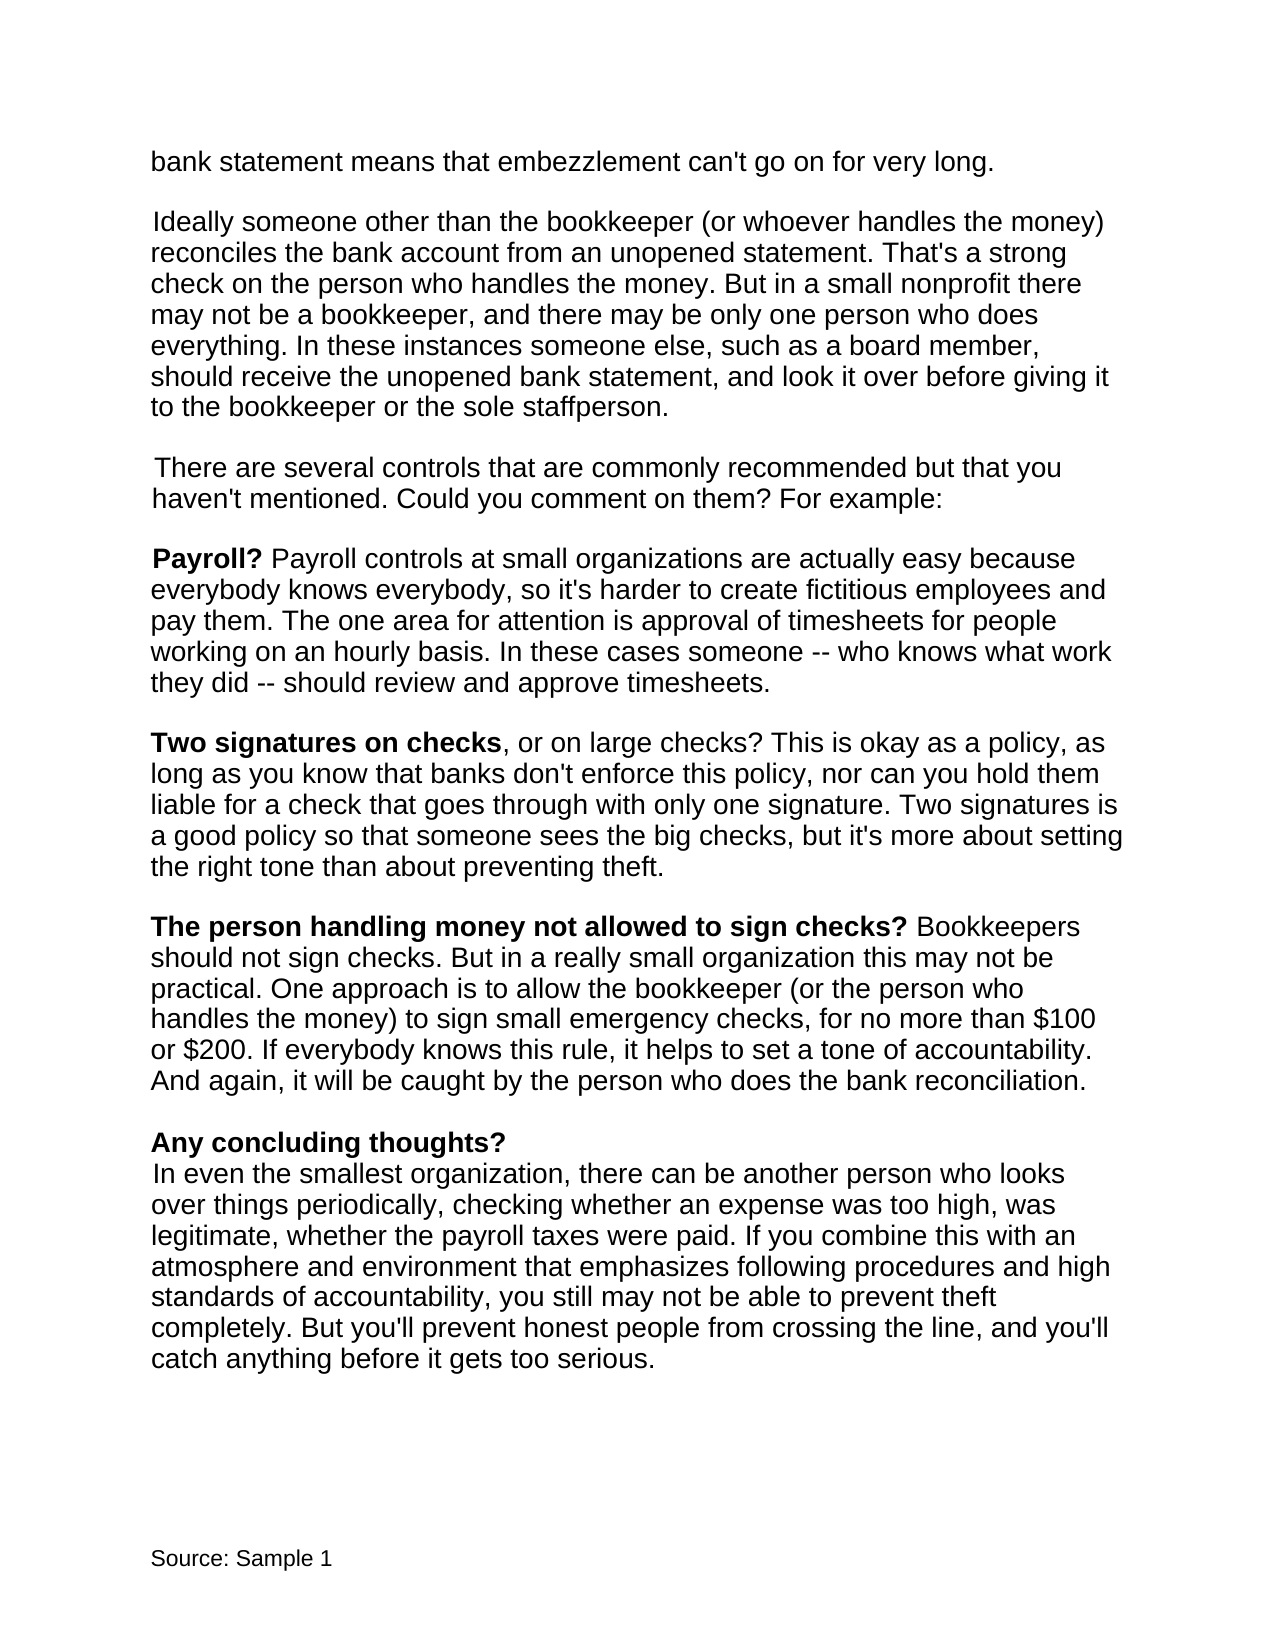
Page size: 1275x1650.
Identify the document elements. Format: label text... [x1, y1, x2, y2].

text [150, 146, 1129, 177]
text The person handling money not allowed to sign checks? Bookkeepers should not sign checks. But in a really small organization this may not be practical. One approach is to allow the bookkeeper (or the person who handles the money) to sign small emergency checks, for no more than $100 or $200. If everybody knows this rule, it helps to set a tone of accountability. And again, it will be caught by the person who does the bank reconciliation. [150, 912, 1104, 1097]
text There are several controls that are commonly recommended but that you haven't mentioned. Could you comment on them? For example: [152, 452, 1067, 514]
text Any concluding thoughts? [150, 1126, 1131, 1159]
text In even the smallest organization, there can be another person who looks over things periodically, checking whether an expense was too high, was legitimate, whether the payroll taxes were paid. If you combine this with an atmosphere and environment that emphasizes following procedures and high standards of accountability, you still may not be able to prevent theft completely. But you'll prevent honest people from crossing the line, and you'll catch anything before it gets too serious. [151, 1159, 1118, 1374]
text Payroll? Payroll controls at small organizations are actually easy because everybody knows everybody, so it's harder to create fictitious employees and pay them. The one area for attention is approval of timesheets for people working on an hourly basis. In these cases someone -- who knows what work they did -- should review and approve timesheets. [150, 544, 1120, 698]
text Ideally someone other than the bookkeeper (or whoever handles the money) reconciles the bank account from an unopened statement. That's a strong check on the person who handles the money. But in a small nonprofit there may not be a bookkeeper, and there may be only one person who does everything. In these instances someone else, such as a board member, should receive the unopened bank statement, and look it over before giving it to the bookkeeper or the sole staffperson. [150, 207, 1116, 423]
text Two signatures on checks, or on large checks? This is okay as a policy, as long as you know that banks don't enforce this policy, nor can you hold them liable for a check that goes through with only one signature. Two signatures is a good policy so that someone sees the big checks, but it's more about setting the right tone than about preventing theft. [150, 728, 1131, 882]
